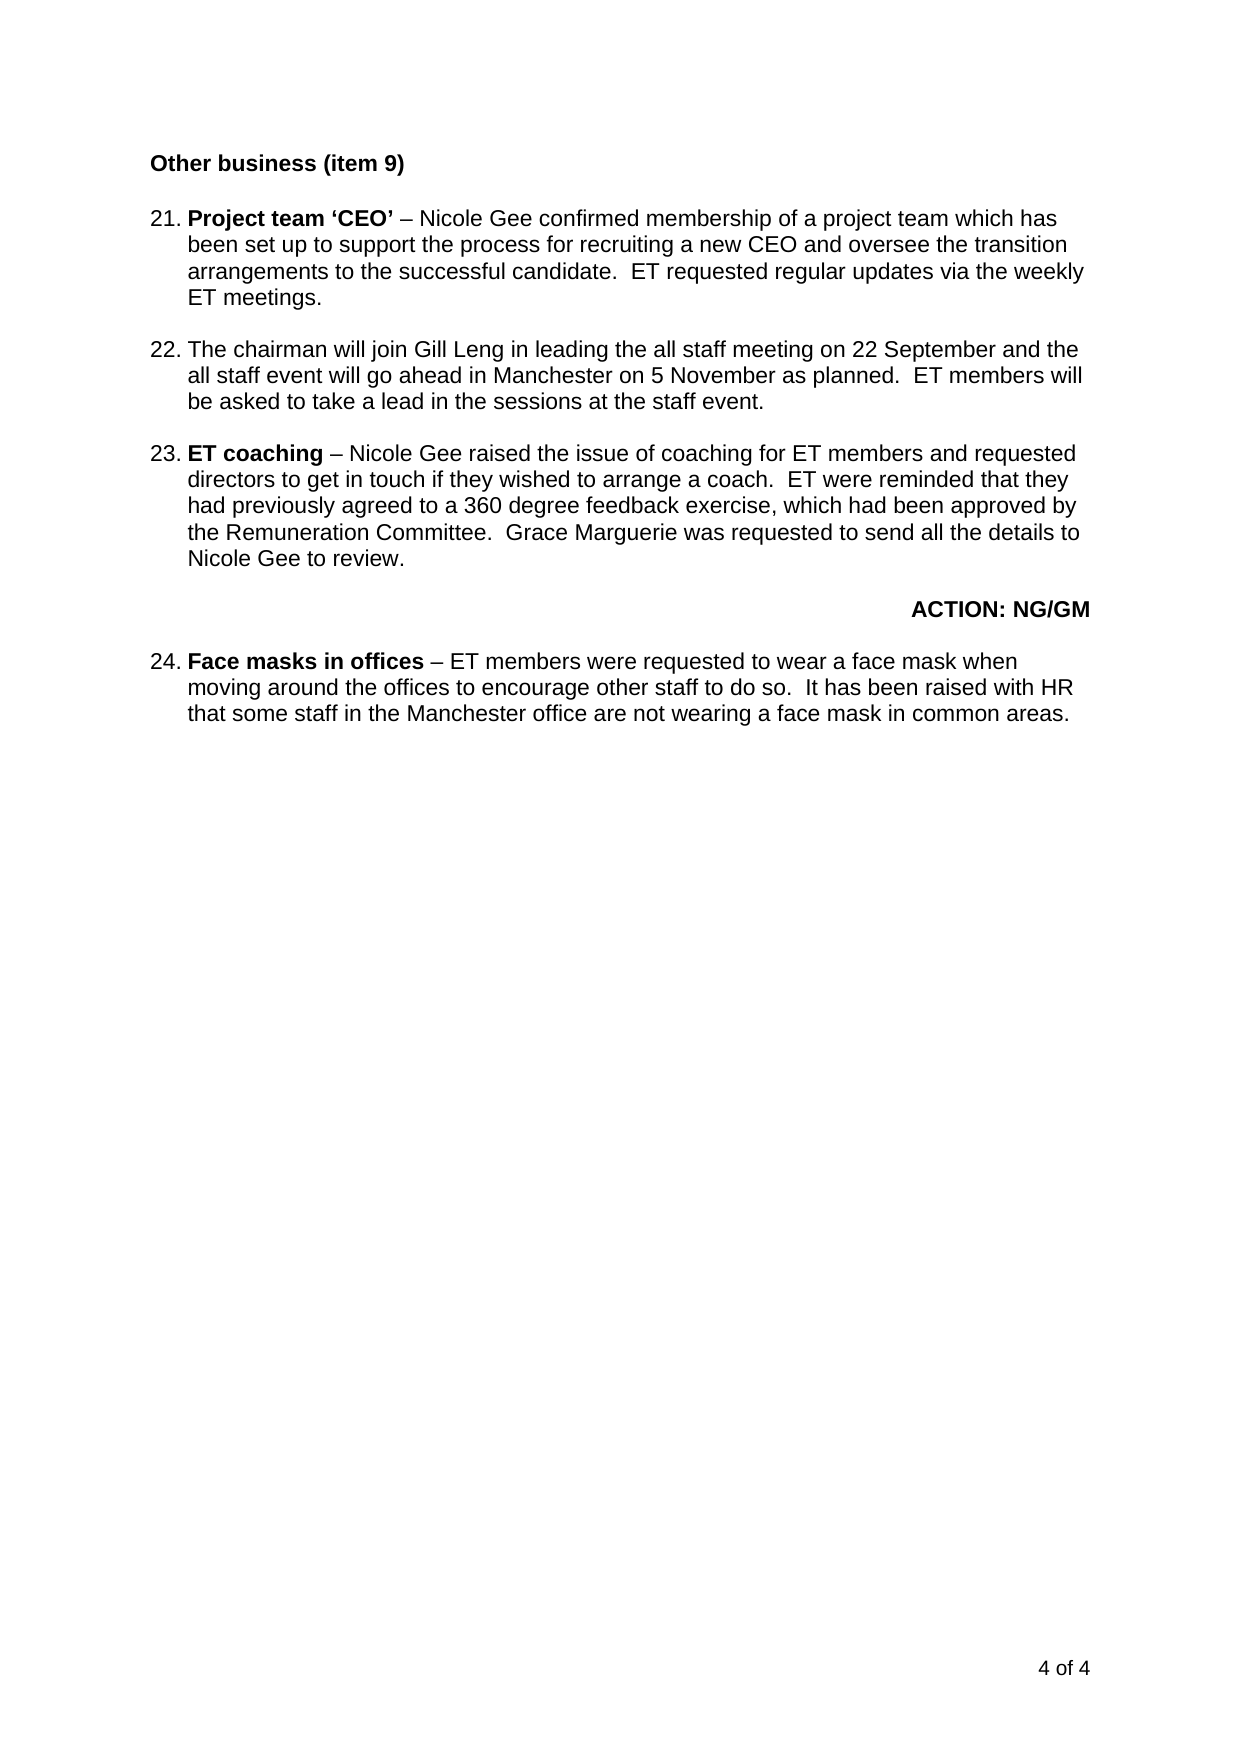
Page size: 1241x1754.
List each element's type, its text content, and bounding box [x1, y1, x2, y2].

text ET coaching – Nicole Gee raised the issue of coaching for ET members and requested directors to get in touch if they wished to arrange a coach. ET were reminded that they had previously agreed to a 360 degree feedback exercise, which had been approved by the Remuneration Committee. Grace Marguerie was requested to send all the details to Nicole Gee to review. [150, 439, 1090, 571]
text The chairman will join Gill Leng in leading the all staff meeting on 22 September and the all staff event will go ahead in Manchester on 5 November as planned. ET members will be asked to take a lead in the sessions at the staff event. [150, 336, 1090, 414]
text Face masks in offices – ET members were requested to wear a face mask when moving around the offices to encourage other staff to do so. It has been raised with HR that some staff in the Manchester office are not wearing a face mask in common areas. [150, 648, 1090, 727]
list ACTION: NG/GM [187, 596, 1090, 623]
subtitle Other business (item 9) [150, 150, 1090, 176]
text Project team ‘CEO’ – Nicole Gee confirmed membership of a project team which has been set up to support the process for recruiting a new CEO and oversee the transition arrangements to the successful candidate. ET requested regular updates via the weekly ET meetings. [150, 205, 1090, 311]
